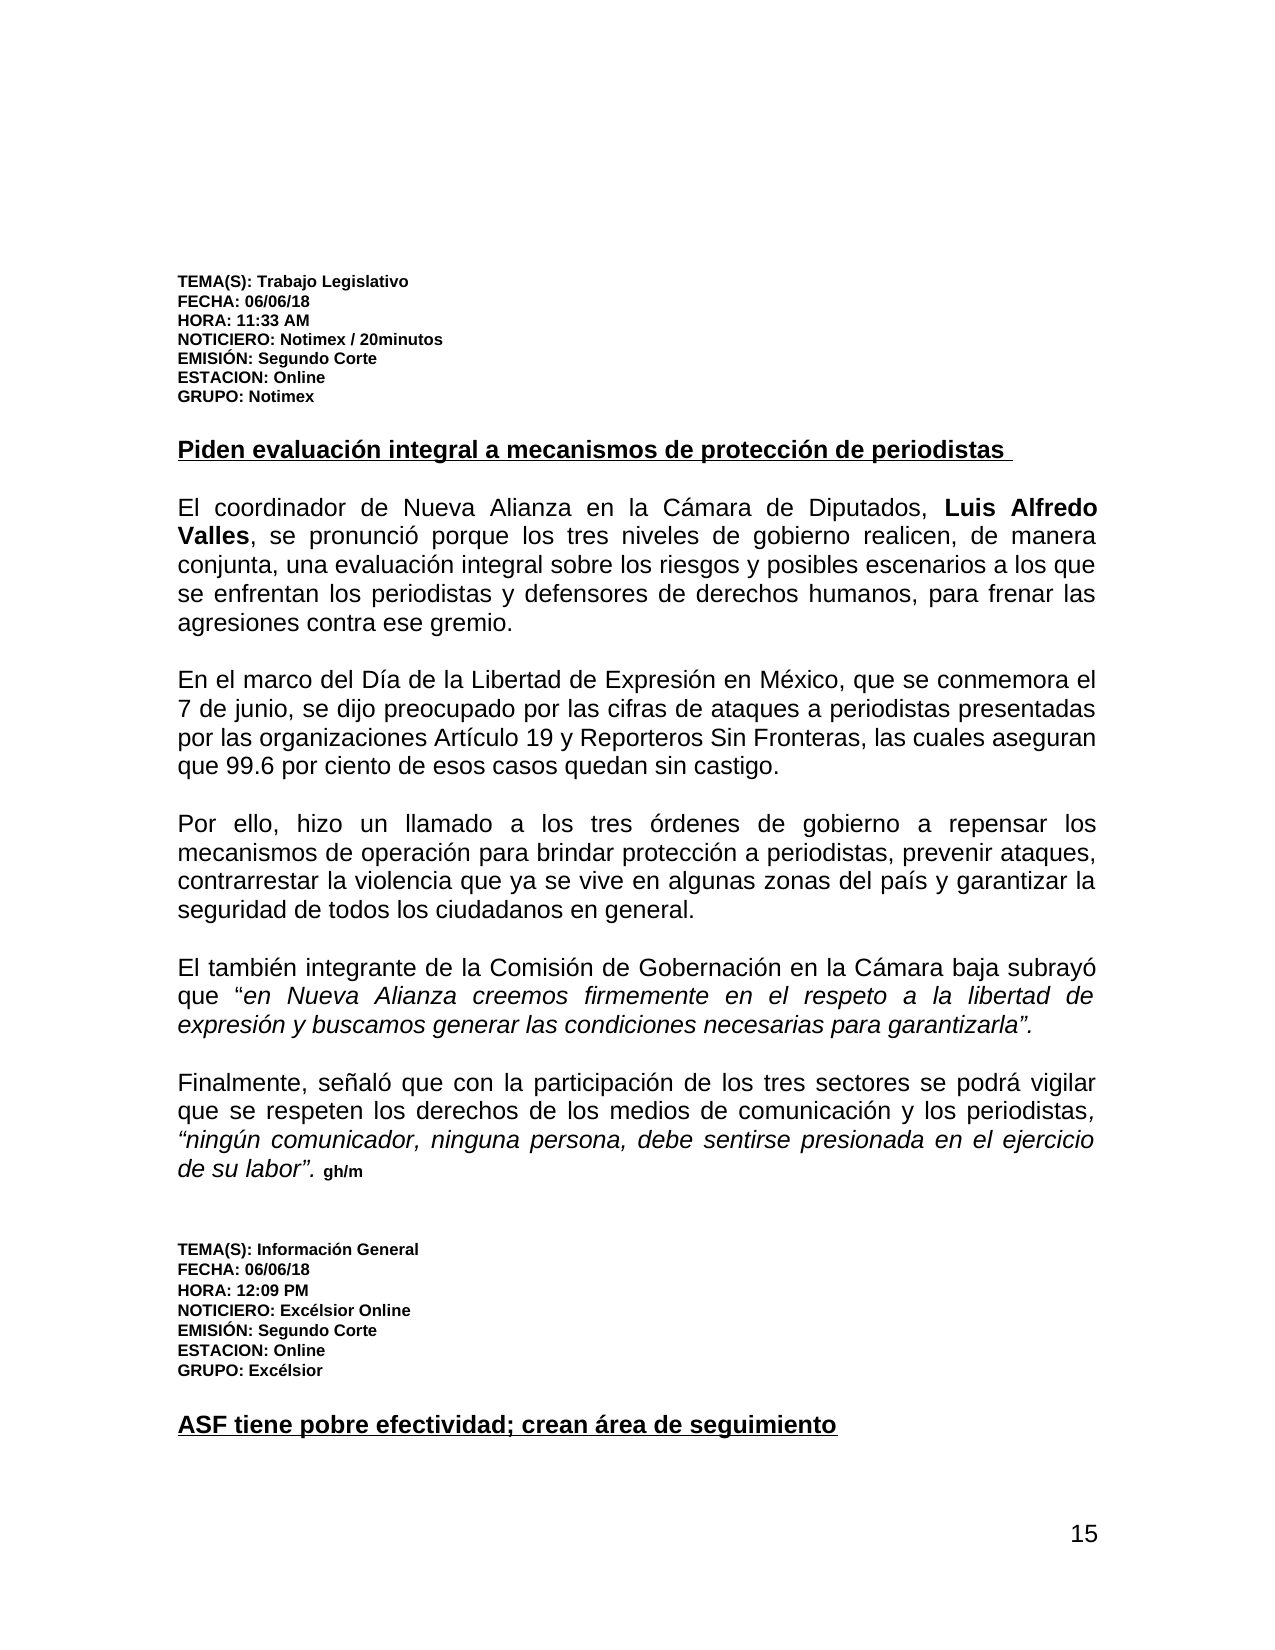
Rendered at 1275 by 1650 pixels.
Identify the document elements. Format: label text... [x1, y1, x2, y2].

text Finalmente, señaló que con la participación de los tres sectores se podrá vigilar que se respeten los derechos de los medios de comunicación y los periodistas, “ningún comunicador, ninguna persona, debe sentirse presionada en el ejercicio de su labor”. gh/m [177, 1068, 1098, 1183]
text TEMA(S): Trabajo Legislativo [177, 272, 1098, 291]
text Por ello, hizo un llamado a los tres órdenes de gobierno a repensar los mecanismos de operación para brindar protección a periodistas, prevenir ataques, contrarrestar la violencia que ya se vive en algunas zonas del país y garantizar la seguridad de todos los ciudadanos en general. [177, 809, 1098, 924]
text El coordinador de Nueva Alianza en la Cámara de Diputados, Luis Alfredo Valles, se pronunció porque los tres niveles de gobierno realicen, de manera conjunta, una evaluación integral sobre los riesgos y posibles escenarios a los que se enfrentan los periodistas y defensores de derechos humanos, para frenar las agresiones contra ese gremio. [177, 493, 1098, 636]
text GRUPO: Notimex [177, 387, 1098, 406]
text NOTICIERO: Excélsior Online [177, 1300, 1098, 1319]
text FECHA: 06/06/18 [177, 1260, 1098, 1279]
text HORA: 11:33 AM [177, 311, 1098, 330]
text FECHA: 06/06/18 [177, 291, 1098, 311]
text ESTACION: Online [177, 1341, 1098, 1360]
text El también integrante de la Comisión de Gobernación en la Cámara baja subrayó que “en Nueva Alianza creemos firmemente en el respeto a la libertad de expresión y buscamos generar las condiciones necesarias para garantizarla”. [177, 953, 1098, 1039]
text TEMA(S): Información General [177, 1240, 1098, 1259]
text NOTICIERO: Notimex / 20minutos [177, 330, 1098, 349]
text GRUPO: Excélsior [177, 1361, 1098, 1380]
text Piden evaluación integral a mecanismos de protección de periodistas [177, 435, 1098, 464]
text EMISIÓN: Segundo Corte [177, 1321, 1098, 1340]
text HORA: 12:09 PM [177, 1280, 1098, 1299]
text ASF tiene pobre efectividad; crean área de seguimiento [177, 1409, 1098, 1438]
text En el marco del Día de la Libertad de Expresión en México, que se conmemora el 7 de junio, se dijo preocupado por las cifras de ataques a periodistas presentadas por las organizaciones Artículo 19 y Reporteros Sin Fronteras, las cuales aseguran que 99.6 por ciento de esos casos quedan sin castigo. [177, 665, 1098, 780]
text EMISIÓN: Segundo Corte [177, 349, 1098, 368]
text ESTACION: Online [177, 368, 1098, 387]
